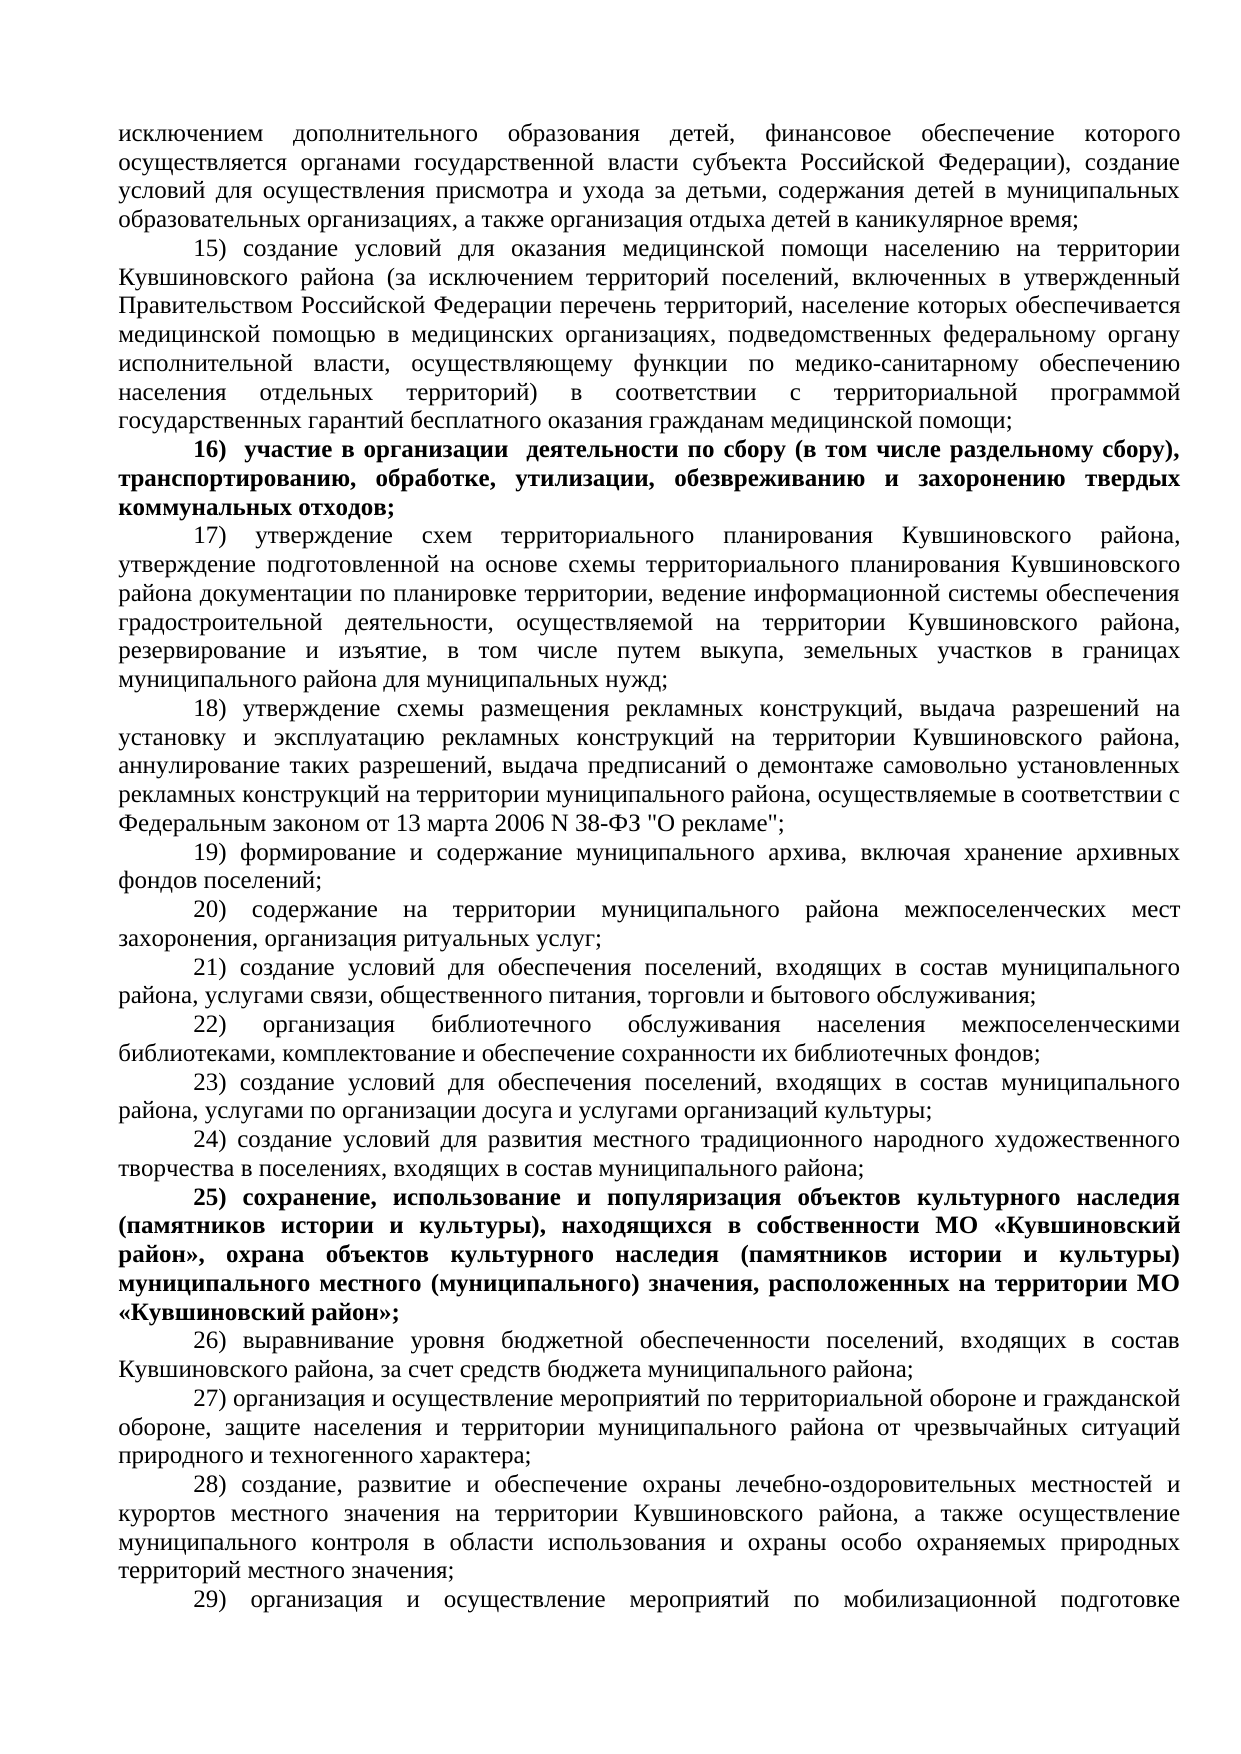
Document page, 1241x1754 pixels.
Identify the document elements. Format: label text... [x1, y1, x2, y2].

text 16) участие в организации деятельности по сбору (в том числе раздельному сбору), транспортированию, обработке, утилизации, обезвреживанию и захоронению твердых коммунальных отходов; [118, 434, 1181, 521]
text 19) формирование и содержание муниципального архива, включая хранение архивных фондов поселений; [118, 837, 1181, 894]
text 25) сохранение, использование и популяризация объектов культурного наследия (памятников истории и культуры), находящихся в собственности МО «Кувшиновский район», охрана объектов культурного наследия (памятников истории и культуры) муниципального местного (муниципального) значения, расположенных на территории МО «Кувшиновский район»; [118, 1182, 1181, 1326]
text 15) создание условий для оказания медицинской помощи населению на территории Кувшиновского района (за исключением территорий поселений, включенных в утвержденный Правительством Российской Федерации перечень территорий, население которых обеспечивается медицинской помощью в медицинских организациях, подведомственных федеральному органу исполнительной власти, осуществляющему функции по медико-санитарному обеспечению населения отдельных территорий) в соответствии с территориальной программой государственных гарантий бесплатного оказания гражданам медицинской помощи; [118, 233, 1181, 434]
text 23) создание условий для обеспечения поселений, входящих в состав муниципального района, услугами по организации досуга и услугами организаций культуры; [118, 1067, 1181, 1124]
text 24) создание условий для развития местного традиционного народного художественного творчества в поселениях, входящих в состав муниципального района; [118, 1124, 1181, 1182]
text 21) создание условий для обеспечения поселений, входящих в состав муниципального района, услугами связи, общественного питания, торговли и бытового обслуживания; [118, 952, 1181, 1009]
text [118, 1584, 1181, 1613]
text 20) содержание на территории муниципального района межпоселенческих мест захоронения, организация ритуальных услуг; [118, 894, 1181, 952]
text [118, 118, 1181, 233]
text 27) организация и осуществление мероприятий по территориальной обороне и гражданской обороне, защите населения и территории муниципального района от чрезвычайных ситуаций природного и техногенного характера; [118, 1383, 1181, 1469]
text 18) утверждение схемы размещения рекламных конструкций, выдача разрешений на установку и эксплуатацию рекламных конструкций на территории Кувшиновского района, аннулирование таких разрешений, выдача предписаний о демонтаже самовольно установленных рекламных конструкций на территории муниципального района, осуществляемые в соответствии с Федеральным законом от 13 марта 2006 N 38-ФЗ "О рекламе"; [118, 693, 1181, 837]
text 26) выравнивание уровня бюджетной обеспеченности поселений, входящих в состав Кувшиновского района, за счет средств бюджета муниципального района; [118, 1326, 1181, 1383]
text 28) создание, развитие и обеспечение охраны лечебно-оздоровительных местностей и курортов местного значения на территории Кувшиновского района, а также осуществление муниципального контроля в области использования и охраны особо охраняемых природных территорий местного значения; [118, 1469, 1181, 1584]
text 17) утверждение схем территориального планирования Кувшиновского района, утверждение подготовленной на основе схемы территориального планирования Кувшиновского района документации по планировке территории, ведение информационной системы обеспечения градостроительной деятельности, осуществляемой на территории Кувшиновского района, резервирование и изъятие, в том числе путем выкупа, земельных участков в границах муниципального района для муниципальных нужд; [118, 521, 1181, 693]
text 22) организация библиотечного обслуживания населения межпоселенческими библиотеками, комплектование и обеспечение сохранности их библиотечных фондов; [118, 1009, 1181, 1067]
